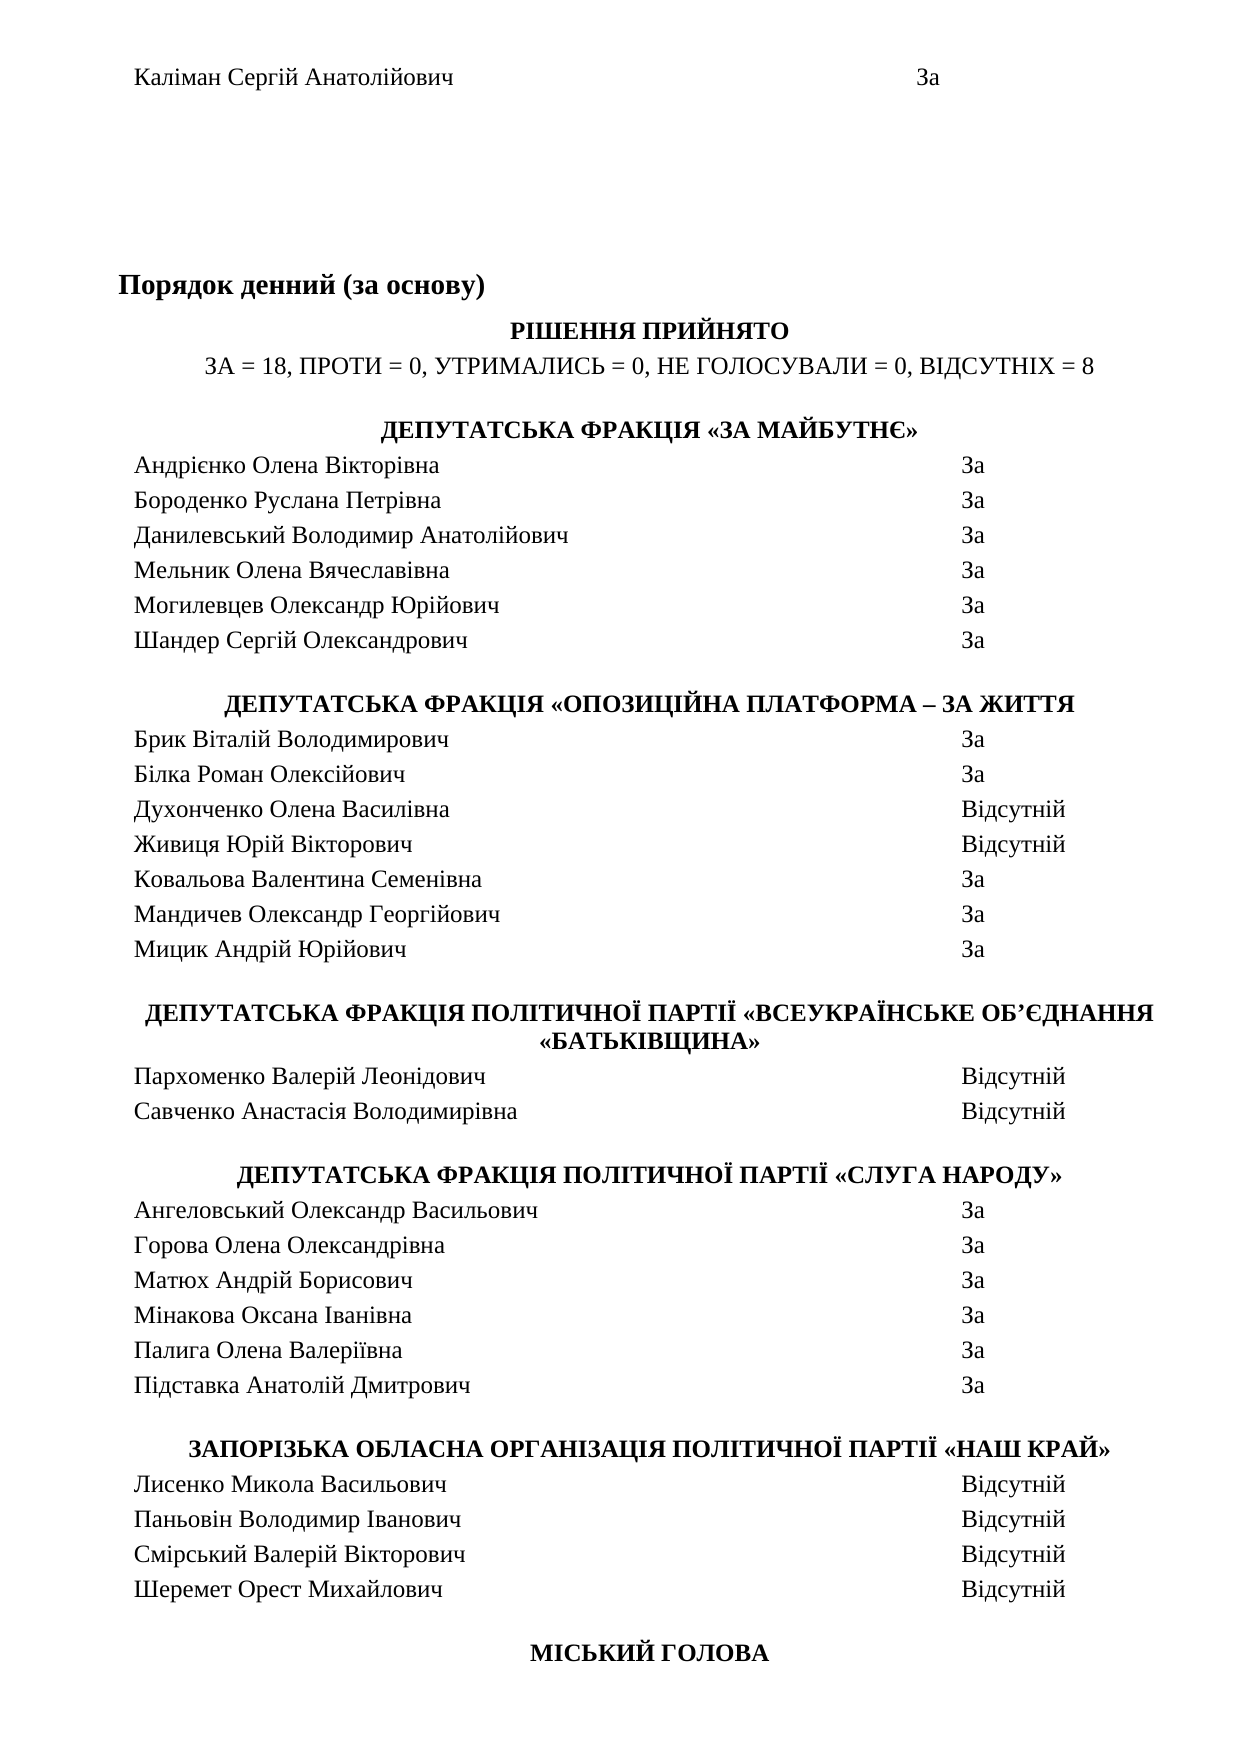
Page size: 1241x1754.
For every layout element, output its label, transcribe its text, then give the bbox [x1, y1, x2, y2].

table_cell За [945, 756, 1181, 791]
table_cell Паньовін Володимир Іванович [118, 1501, 945, 1536]
table_cell За [945, 482, 1181, 517]
table_cell Мандичев Олександр Георгійович [118, 896, 945, 931]
table_cell Підставка Анатолій Дмитрович [118, 1367, 945, 1402]
table_cell Палига Олена Валеріївна [118, 1332, 945, 1367]
table_cell ЗА = 18, ПРОТИ = 0, УТРИМАЛИСЬ = 0, НЕ ГОЛОСУВАЛИ = 0, ВІДСУТНІХ = 8 [118, 348, 1181, 383]
table_cell Відсутній [945, 826, 1181, 861]
table_cell За [945, 1297, 1181, 1332]
table_cell Бороденко Руслана Петрівна [118, 482, 945, 517]
table_cell За [945, 896, 1181, 931]
table_cell За [945, 622, 1181, 657]
table_cell Лисенко Микола Васильович [118, 1466, 945, 1501]
table_cell Пархоменко Валерій Леонідович [118, 1058, 945, 1093]
table_cell Шеремет Орест Михайлович [118, 1571, 945, 1606]
table_cell За [945, 1192, 1181, 1227]
table_cell Смірський Валерій Вікторович [118, 1536, 945, 1571]
table_cell Каліман Сергій Анатолійович [118, 59, 900, 94]
table_cell Шандер Сергій Олександрович [118, 622, 945, 657]
table_cell Відсутній [945, 1058, 1181, 1093]
table_cell Відсутній [945, 1466, 1181, 1501]
table_cell ЗАПОРІЗЬКА ОБЛАСНА ОРГАНІЗАЦІЯ ПОЛІТИЧНОЇ ПАРТІЇ «НАШ КРАЙ» [118, 1402, 1181, 1466]
table_cell ДЕПУТАТСЬКА ФРАКЦІЯ «ЗА МАЙБУТНЄ» [118, 383, 1181, 447]
table_cell За [945, 447, 1181, 482]
table_cell Горова Олена Олександрівна [118, 1227, 945, 1262]
table_cell За [945, 1332, 1181, 1367]
table_cell За [945, 1227, 1181, 1262]
table_cell Брик Віталій Володимирович [118, 721, 945, 756]
table_cell Ковальова Валентина Семенівна [118, 861, 945, 896]
table_cell За [945, 552, 1181, 587]
table_cell Відсутній [945, 791, 1181, 826]
table_cell Відсутній [945, 1536, 1181, 1571]
table_cell Ангеловський Олександр Васильович [118, 1192, 945, 1227]
table_cell Мінакова Оксана Іванівна [118, 1297, 945, 1332]
table_cell Могилевцев Олександр Юрійович [118, 587, 945, 622]
table_cell Міський голова [118, 1606, 1181, 1669]
table_cell За [945, 517, 1181, 552]
table_cell ДЕПУТАТСЬКА ФРАКЦІЯ ПОЛІТИЧНОЇ ПАРТІЇ «ВСЕУКРАЇНСЬКЕ ОБ’ЄДНАННЯ «БАТЬКІВЩИНА» [118, 966, 1181, 1058]
table_cell ДЕПУТАТСЬКА ФРАКЦІЯ «ОПОЗИЦІЙНА ПЛАТФОРМА – ЗА ЖИТТЯ [118, 657, 1181, 721]
table_cell За [945, 1262, 1181, 1297]
table_cell За [945, 721, 1181, 756]
table_cell Матюх Андрій Борисович [118, 1262, 945, 1297]
subtitle Порядок денний (за основу) [118, 267, 1181, 301]
table_cell Живиця Юрій Вікторович [118, 826, 945, 861]
table_cell Мельник Олена Вячеславівна [118, 552, 945, 587]
table_cell ДЕПУТАТСЬКА ФРАКЦІЯ ПОЛІТИЧНОЇ ПАРТІЇ «СЛУГА НАРОДУ» [118, 1128, 1181, 1192]
table_cell За [945, 931, 1181, 966]
table_cell Андрієнко Олена Вікторівна [118, 447, 945, 482]
table_cell Савченко Анастасія Володимирівна [118, 1093, 945, 1128]
table_cell За [900, 59, 1181, 94]
table_cell Білка Роман Олексійович [118, 756, 945, 791]
table_cell Відсутній [945, 1093, 1181, 1128]
table_cell За [945, 861, 1181, 896]
table_cell За [945, 587, 1181, 622]
table_cell Відсутній [945, 1571, 1181, 1606]
table_cell Данилевський Володимир Анатолійович [118, 517, 945, 552]
table_cell За [945, 1367, 1181, 1402]
table_cell Відсутній [945, 1501, 1181, 1536]
table_cell Мицик Андрій Юрійович [118, 931, 945, 966]
table_cell Духонченко Олена Василівна [118, 791, 945, 826]
table_header Рішення прийнято [118, 313, 1181, 348]
